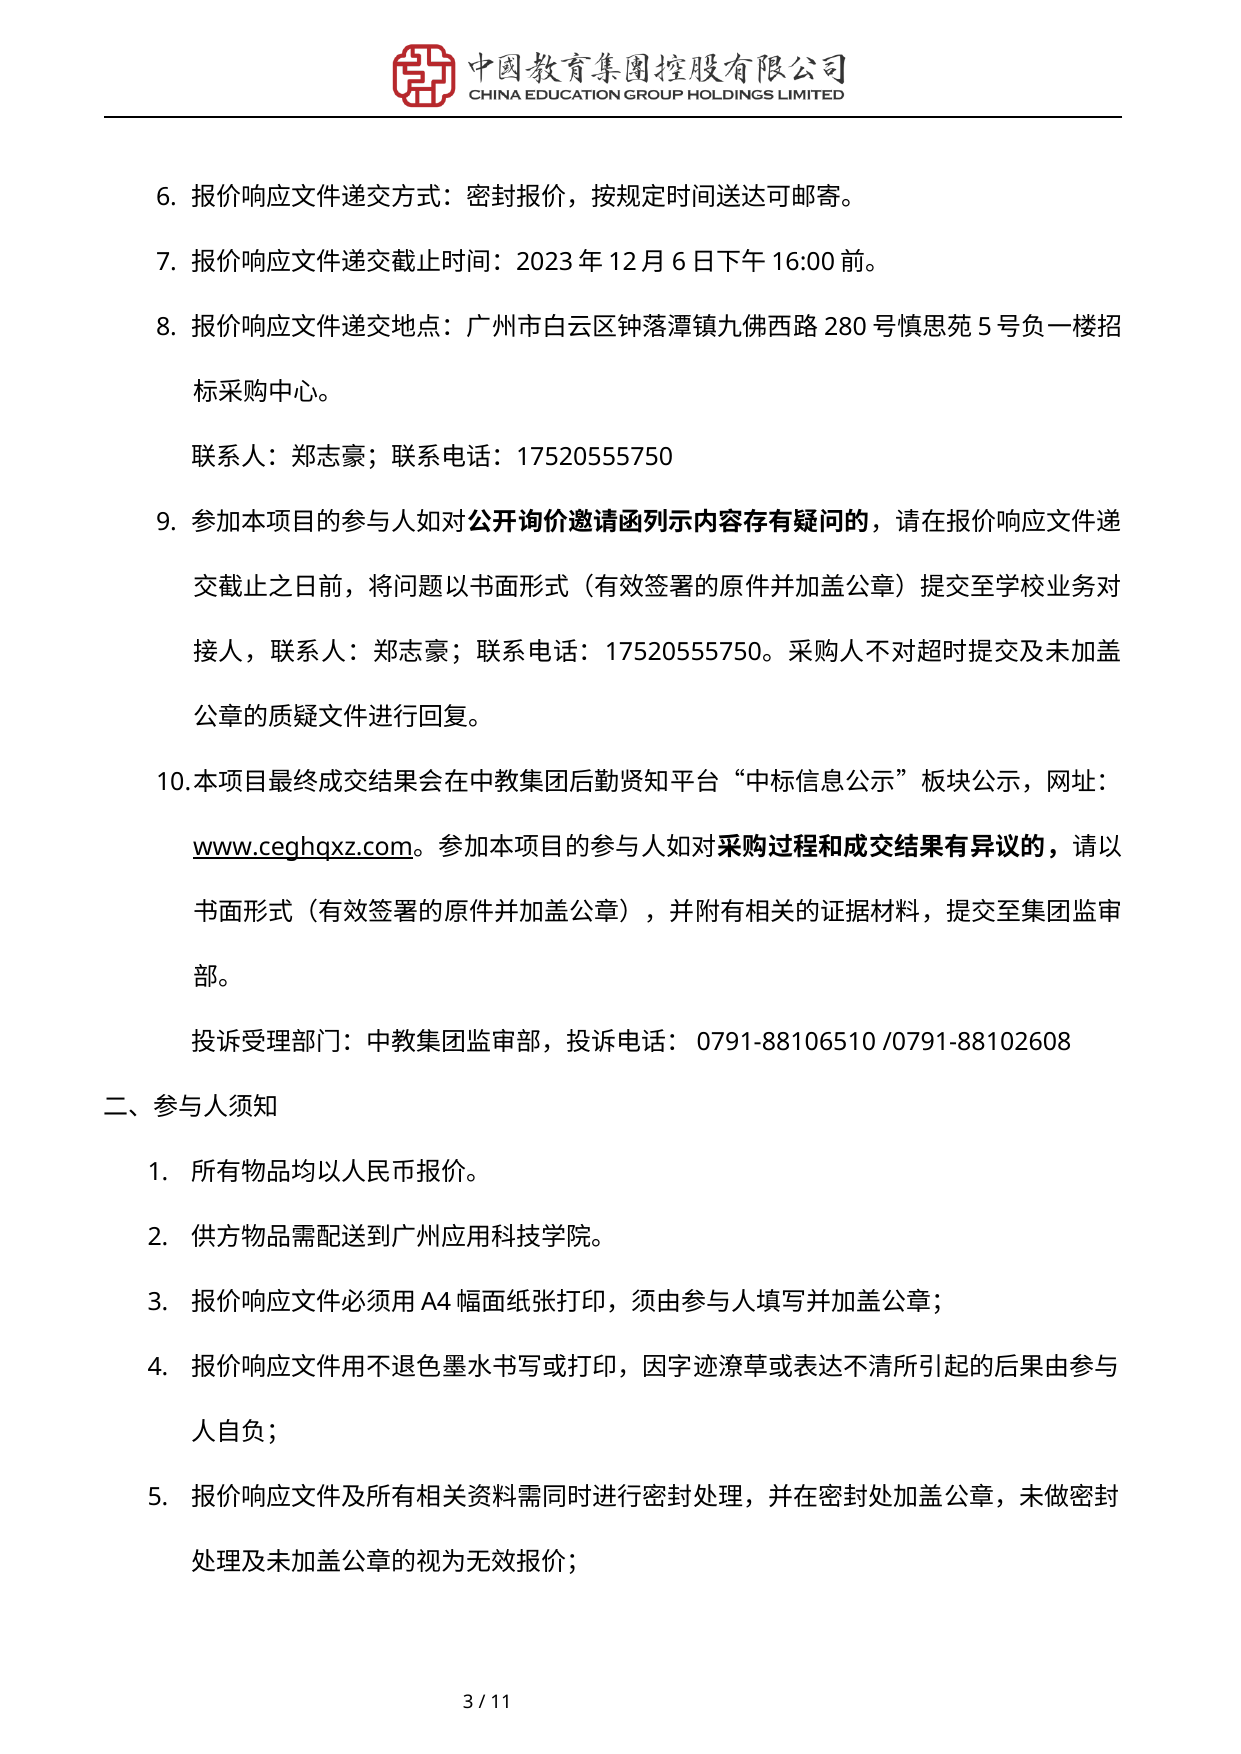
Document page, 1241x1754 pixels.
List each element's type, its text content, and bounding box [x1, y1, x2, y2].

list 报价响应文件必须用A4幅面纸张打印，须由参与人填写并加盖公章； [147, 1267, 1122, 1332]
list 所有物品均以人民币报价。 [147, 1137, 1122, 1202]
list 报价响应文件递交方式：密封报价，按规定时间送达可邮寄。 [156, 162, 1122, 227]
list 参加本项目的参与人如对公开询价邀请函列示内容存有疑问的，请在报价响应文件递交截止之日前，将问题以书面形式（有效签署的原件并加盖公章）提交至学校业务对接人，联系人：郑志豪；联系电话：17520555750。采购人不对超时提交及未加盖公章的质疑文件进行回复。 [156, 487, 1122, 747]
list 供方物品需配送到广州应用科技学院。 [147, 1202, 1122, 1267]
list 报价响应文件递交截止时间：2023年12月6日下午16:00前。 [156, 227, 1122, 292]
list 报价响应文件及所有相关资料需同时进行密封处理，并在密封处加盖公章，未做密封处理及未加盖公章的视为无效报价； [147, 1462, 1122, 1592]
list 报价响应文件用不退色墨水书写或打印，因字迹潦草或表达不清所引起的后果由参与人自负； [147, 1332, 1122, 1462]
list 联系人：郑志豪；联系电话：17520555750 [191, 422, 1122, 487]
picture [366, 37, 871, 113]
list 本项目最终成交结果会在中教集团后勤贤知平台“中标信息公示”板块公示，网址：www.ceghqxz.com。参加本项目的参与人如对采购过程和成交结果有异议的，请以书面形式（有效签署的原件并加盖公章），并附有相关的证据材料，提交至集团监审部。 [156, 747, 1122, 1007]
text 二、参与人须知 [103, 1072, 1122, 1137]
text 投诉受理部门：中教集团监审部，投诉电话： 0791-88106510 /0791-88102608 [191, 1007, 1122, 1072]
list 报价响应文件递交地点：广州市白云区钟落潭镇九佛西路280号慎思苑5号负一楼招标采购中心。 [156, 292, 1122, 422]
